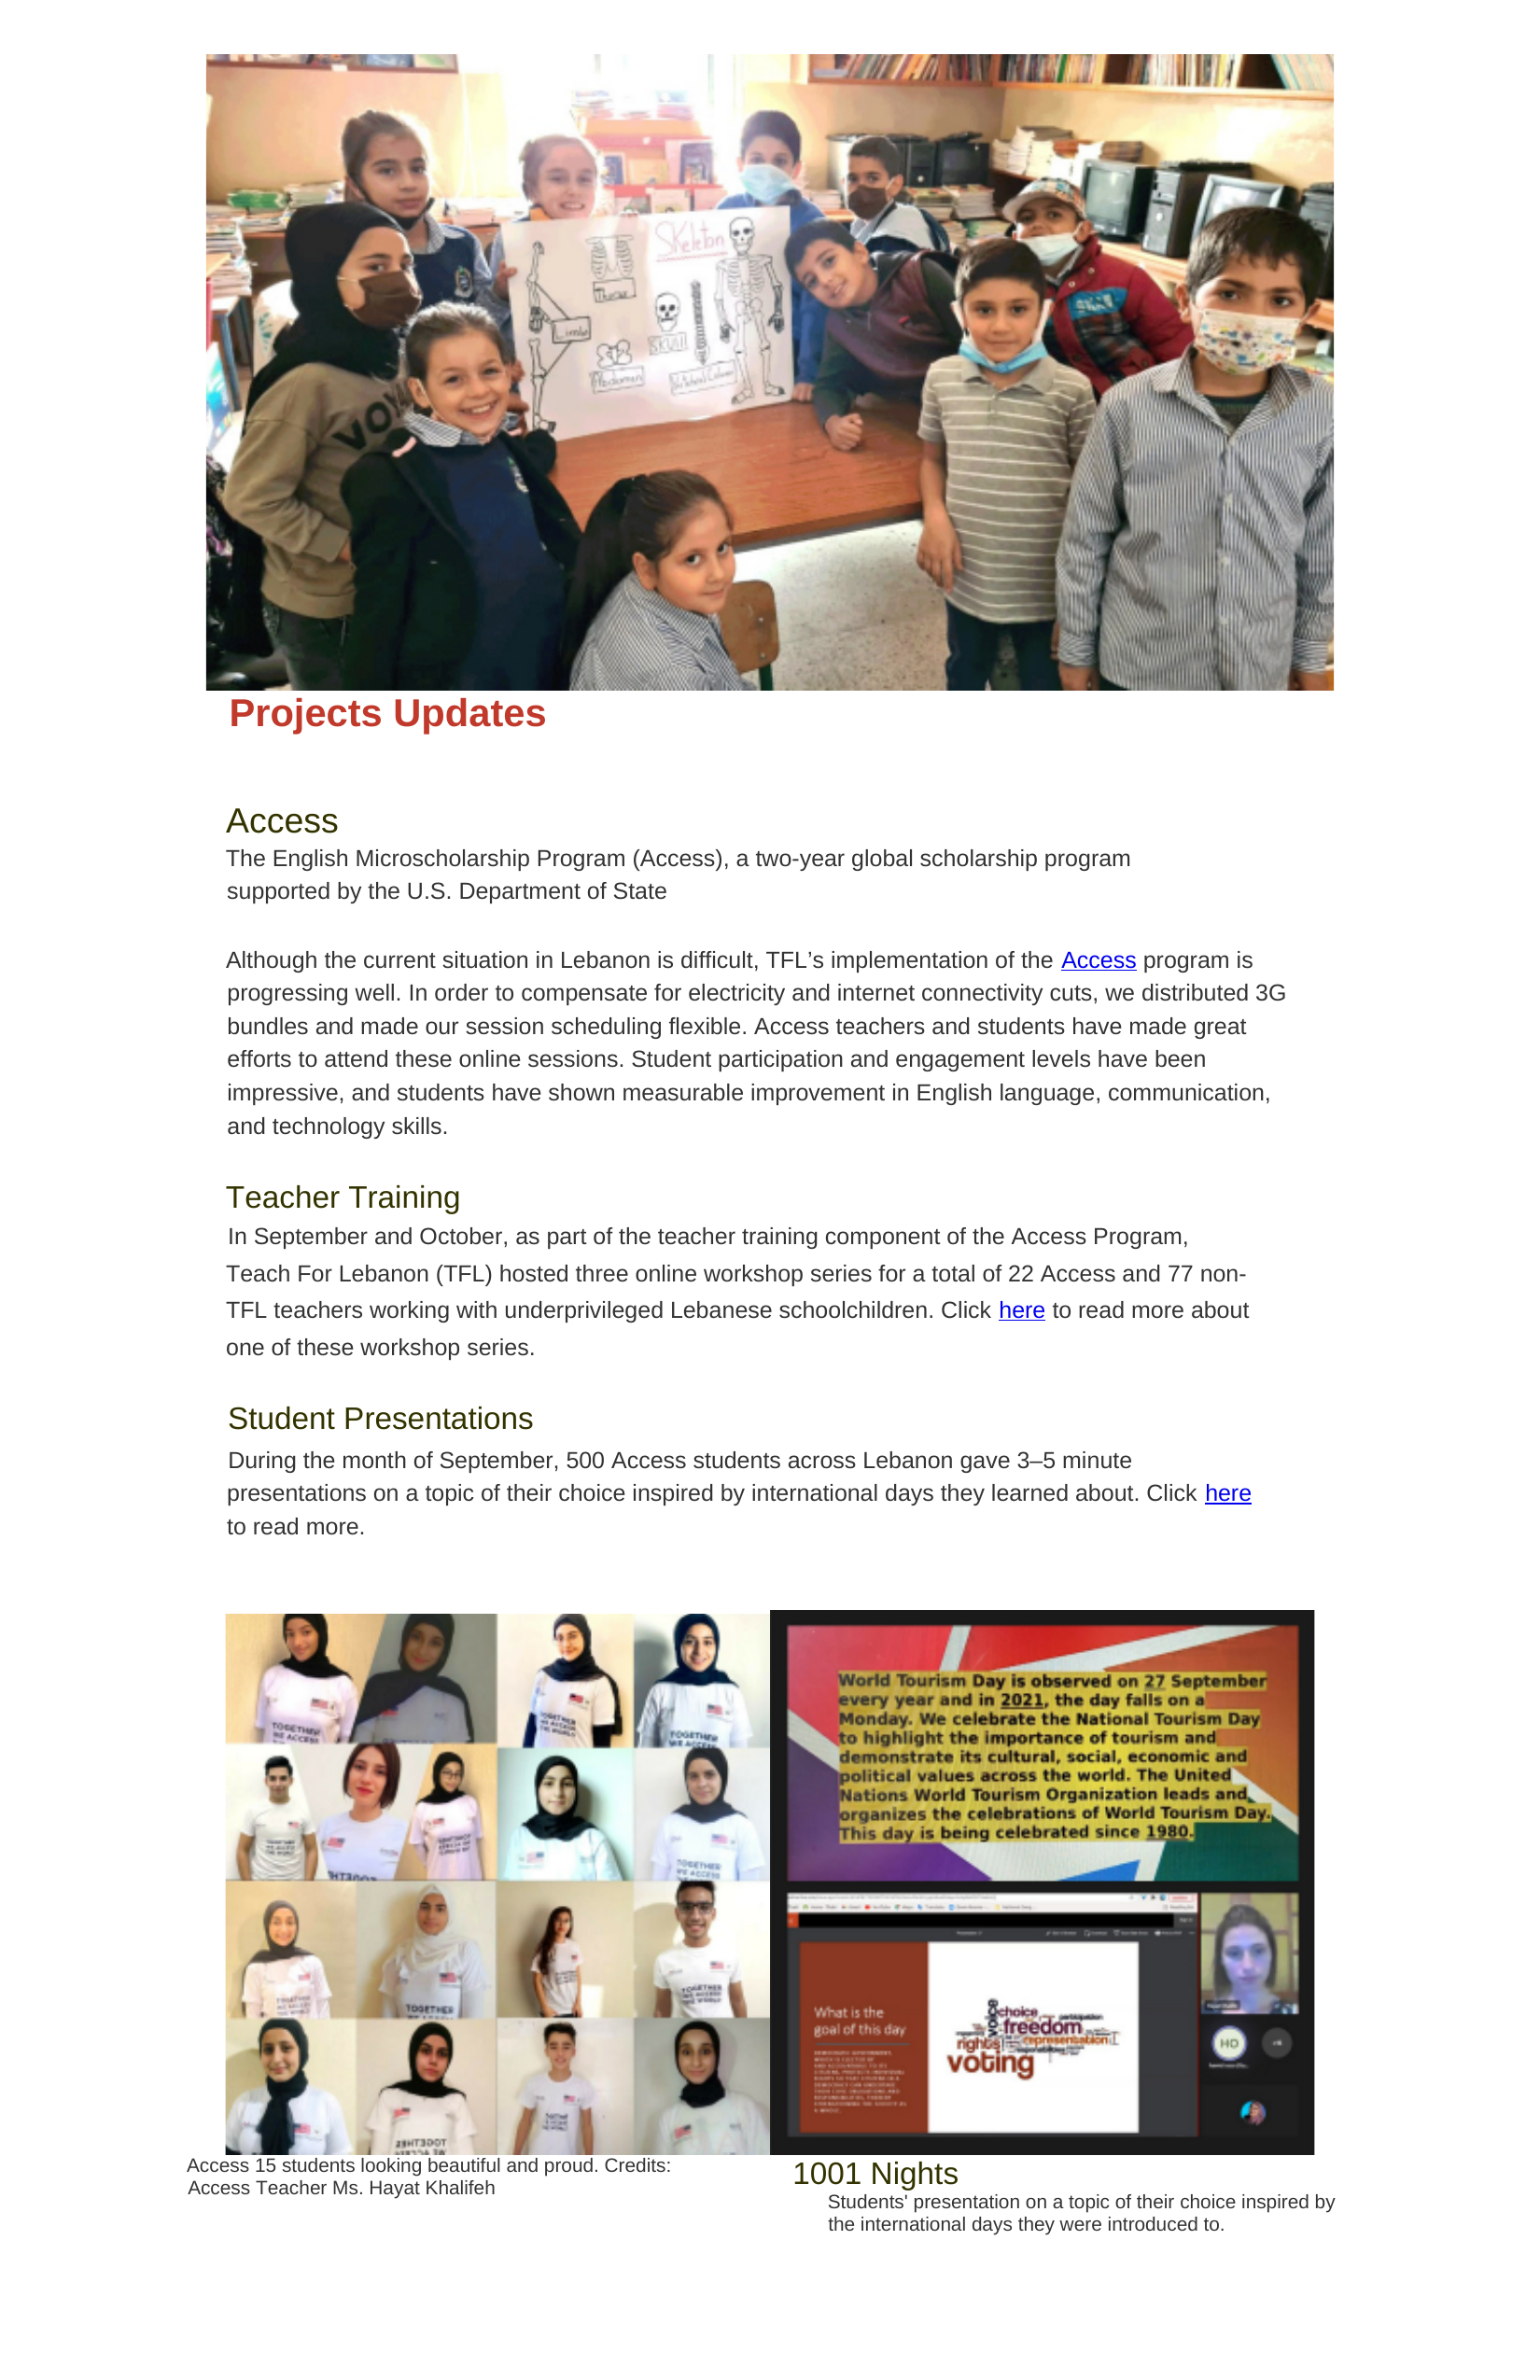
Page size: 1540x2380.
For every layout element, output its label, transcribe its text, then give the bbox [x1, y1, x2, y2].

text Student Presentations [228, 1400, 1353, 1436]
text 1001 Nights [792, 2155, 1353, 2191]
picture [225, 1610, 1315, 2155]
text During the month of September, 500 Access students across Lebanon gave 3–5 minute presentations on a topic of their choice inspired by international days they learned about. Click here to read more. [227, 1447, 1274, 1540]
text Projects Updates [229, 690, 1353, 735]
text In September and October, as part of the teacher training component of the Access Program, Teach For Lebanon (TFL) hosted three online workshop series for a total of 22 Access and 77 non-TFL teachers working with underprivileged Lebanese schoolchildren. Click here to read more about one of these workshop series. [226, 1223, 1251, 1361]
text Students' presentation on a topic of their choice inspired by the international days they were introduced to. [828, 2191, 1351, 2234]
text Access 15 students looking beautiful and proud. Credits: Access Teacher Ms. Hayat Khalifeh [187, 2155, 711, 2199]
text Although the current situation in Lebanon is difficult, TFL’s implementation of the Access program is progressing well. In order to compensate for electricity and internet connectivity cuts, we distributed 3G bundles and made our session scheduling flexible. Access teachers and students have made great efforts to attend these online sessions. Student participation and engagement levels have been impressive, and students have shown measurable improvement in English language, communication, and technology skills. [226, 945, 1307, 1139]
text Teacher Training [226, 1179, 1353, 1214]
text The English Microscholarship Program (Access), a two-year global scholarship program supported by the U.S. Department of State [226, 845, 1240, 904]
text Access [226, 801, 1353, 841]
picture [205, 54, 1335, 691]
